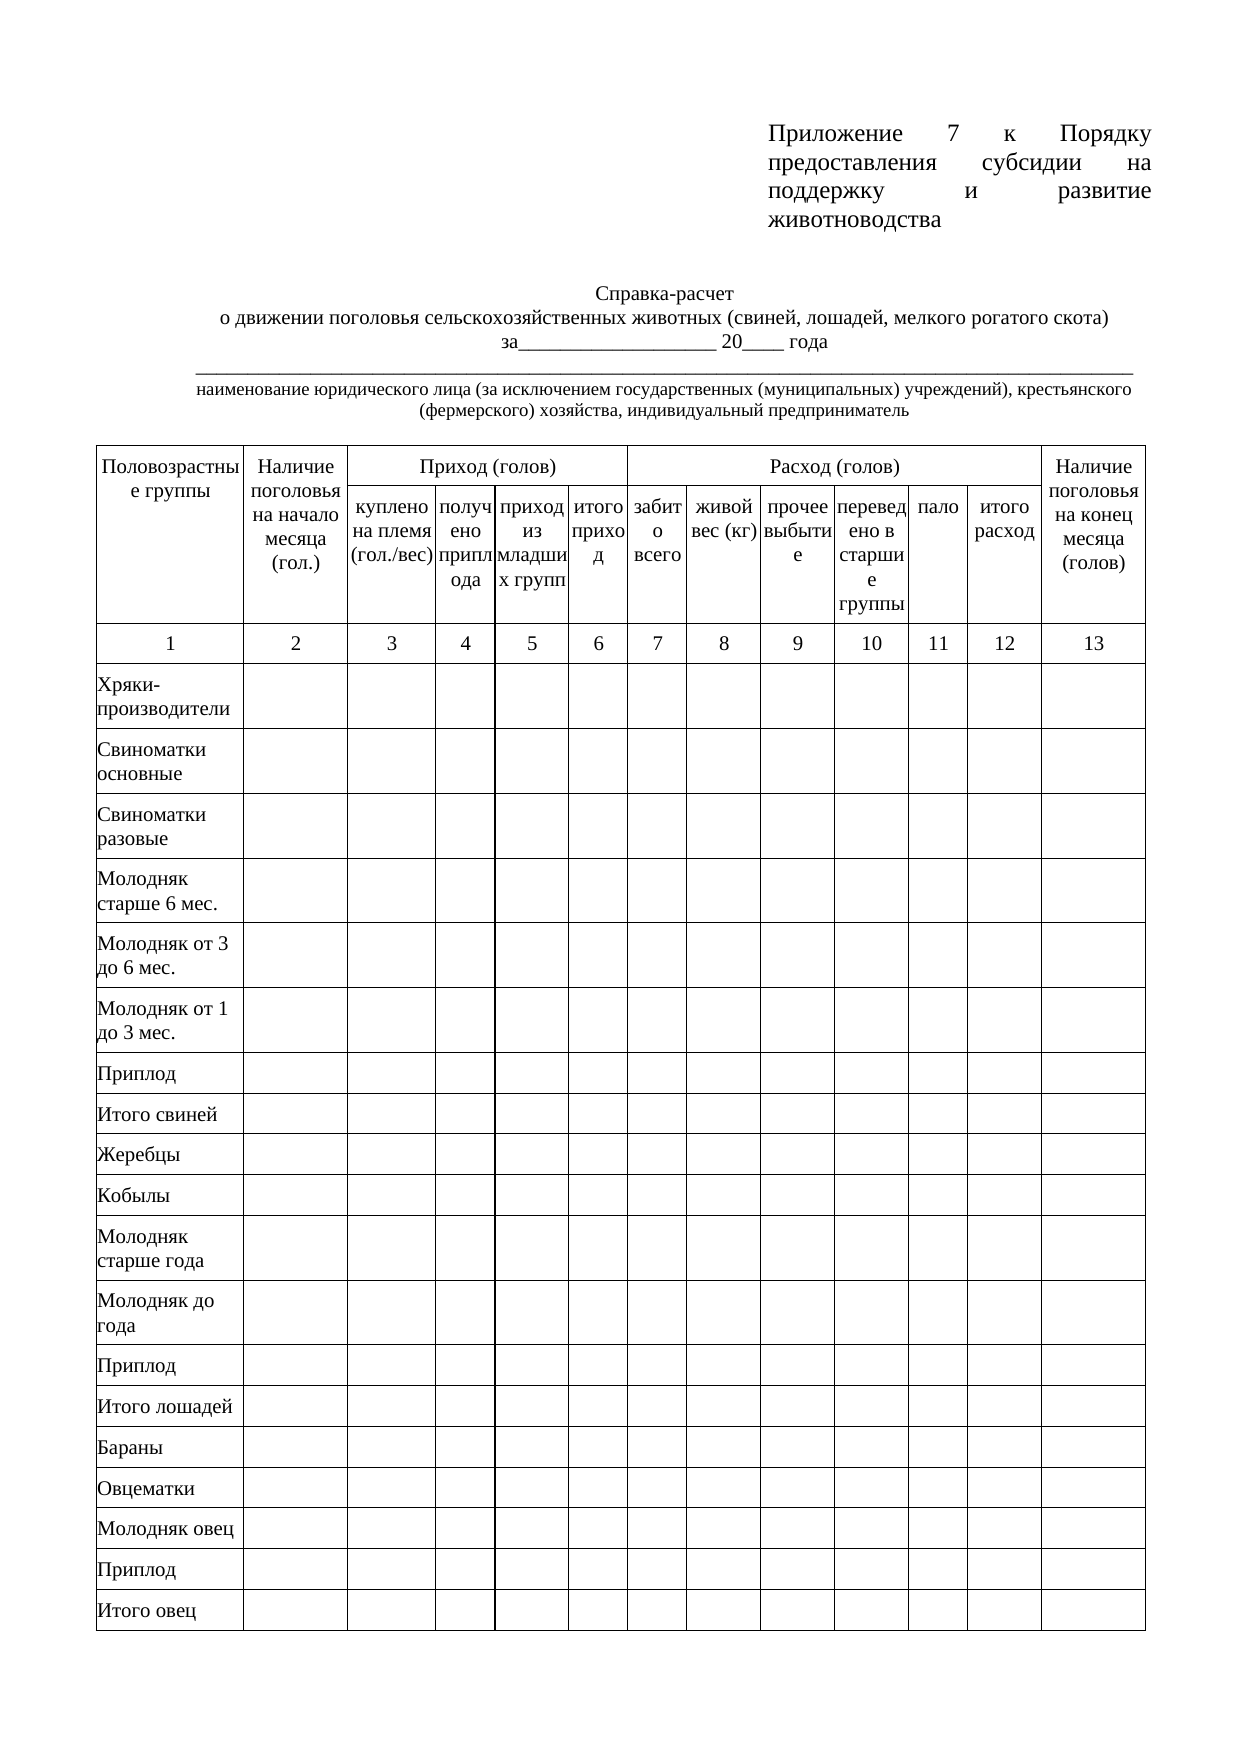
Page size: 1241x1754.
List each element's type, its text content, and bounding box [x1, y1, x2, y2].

table_cell [1042, 1053, 1145, 1093]
table_cell живой вес (кг) [687, 486, 760, 622]
table_cell [835, 729, 908, 793]
table_cell [496, 859, 568, 922]
table_cell [244, 794, 347, 857]
table_cell [761, 1345, 834, 1385]
table_cell [687, 1053, 760, 1093]
table_cell получено приплода [436, 486, 494, 622]
table_cell [436, 859, 494, 922]
table_cell [244, 1427, 347, 1467]
table_cell [968, 923, 1041, 987]
table_cell [761, 923, 834, 987]
table_cell [628, 794, 686, 857]
table_cell [569, 1386, 627, 1426]
table_cell [968, 1508, 1041, 1548]
table_cell [244, 1094, 347, 1133]
table_cell [687, 794, 760, 857]
table_cell [244, 1386, 347, 1426]
table_cell [909, 664, 967, 728]
table_cell 2 [244, 624, 347, 663]
table_cell [628, 1590, 686, 1629]
table_cell Молодняк старше года [97, 1216, 243, 1279]
table_cell [909, 1549, 967, 1589]
table_cell [761, 1508, 834, 1548]
table_cell [496, 988, 568, 1052]
table_cell [687, 859, 760, 922]
table_cell [909, 729, 967, 793]
table_cell [244, 664, 347, 728]
table_header Половозрастные группы [97, 446, 243, 622]
table_cell [687, 923, 760, 987]
table_cell [244, 1468, 347, 1507]
table_cell [569, 729, 627, 793]
table_cell [835, 1345, 908, 1385]
table_cell [628, 1427, 686, 1467]
table_cell [1042, 1386, 1145, 1426]
table_cell 3 [348, 624, 435, 663]
table_cell [436, 1508, 494, 1548]
table_cell [687, 1468, 760, 1507]
table_cell [348, 1386, 435, 1426]
text Приложение 7 к Порядку предоставления субсидии на поддержку и развитие животноводства [768, 118, 1152, 233]
table_cell [687, 729, 760, 793]
table_cell [909, 1216, 967, 1279]
table_cell [968, 859, 1041, 922]
text за___________________ 20____ года [177, 329, 1152, 353]
table_cell [628, 1468, 686, 1507]
table_cell Молодняк от 1 до 3 мес. [97, 988, 243, 1052]
table_cell [496, 1094, 568, 1133]
table_cell [835, 1175, 908, 1215]
table_cell [835, 1427, 908, 1467]
table_cell [1042, 1134, 1145, 1174]
table_cell [436, 1549, 494, 1589]
table_cell [496, 1427, 568, 1467]
table_cell [687, 988, 760, 1052]
table_cell [244, 1345, 347, 1385]
table_cell [1042, 1175, 1145, 1215]
table_cell [835, 1216, 908, 1279]
table_cell [909, 794, 967, 857]
table_cell Кобылы [97, 1175, 243, 1215]
table_cell [761, 859, 834, 922]
table_header Расход (голов) [628, 446, 1041, 485]
table_cell [628, 664, 686, 728]
table_cell [761, 1468, 834, 1507]
table_cell переведено в старшие группы [835, 486, 908, 622]
table_cell [761, 1549, 834, 1589]
table_cell итого расход [968, 486, 1041, 622]
table_cell [496, 1549, 568, 1589]
table_cell [909, 1427, 967, 1467]
table_cell [835, 1386, 908, 1426]
table_cell итого приход [569, 486, 627, 622]
table_cell [1042, 794, 1145, 857]
table_cell [348, 1094, 435, 1133]
table_cell [628, 859, 686, 922]
table_cell [835, 859, 908, 922]
table_cell [436, 1468, 494, 1507]
table_cell Овцематки [97, 1468, 243, 1507]
table_cell [496, 1175, 568, 1215]
table_cell [1042, 1549, 1145, 1589]
table_cell [909, 1175, 967, 1215]
table_cell [1042, 1427, 1145, 1467]
table_cell [244, 859, 347, 922]
table_cell [687, 1427, 760, 1467]
table_cell [835, 664, 908, 728]
table_cell [687, 1175, 760, 1215]
text о движении поголовья сельскохозяйственных животных (свиней, лошадей, мелкого рогатого скота) [177, 305, 1152, 329]
table_cell [348, 794, 435, 857]
table_cell [436, 1427, 494, 1467]
table_cell 5 [496, 624, 568, 663]
table_cell [1042, 1468, 1145, 1507]
table_cell [968, 1175, 1041, 1215]
table_cell [628, 988, 686, 1052]
table_cell [496, 1281, 568, 1344]
table_cell [909, 1094, 967, 1133]
table_cell [1042, 664, 1145, 728]
table_cell 6 [569, 624, 627, 663]
table_cell [496, 794, 568, 857]
table_cell куплено на племя (гол./вес) [348, 486, 435, 622]
table_cell 10 [835, 624, 908, 663]
table_cell [628, 1216, 686, 1279]
table_cell [968, 1427, 1041, 1467]
table_cell [909, 1386, 967, 1426]
table_cell [835, 988, 908, 1052]
table_cell [628, 729, 686, 793]
table_cell [244, 1281, 347, 1344]
table_cell [569, 1345, 627, 1385]
table_cell [968, 1468, 1041, 1507]
table_cell [569, 1175, 627, 1215]
table_cell [1042, 1216, 1145, 1279]
table_cell [968, 1386, 1041, 1426]
table_cell [1042, 923, 1145, 987]
table_cell [687, 664, 760, 728]
table_cell [687, 1094, 760, 1133]
table_cell [348, 1281, 435, 1344]
table_cell [968, 1094, 1041, 1133]
table_cell [687, 1508, 760, 1548]
table_cell [569, 664, 627, 728]
table_cell [628, 1134, 686, 1174]
table_cell [436, 1386, 494, 1426]
table_cell [628, 1094, 686, 1133]
table_cell [761, 664, 834, 728]
table_cell [761, 1386, 834, 1426]
table_cell [244, 1175, 347, 1215]
table_cell [968, 794, 1041, 857]
table_cell [569, 1508, 627, 1548]
table_cell [348, 1590, 435, 1629]
table_cell [496, 1053, 568, 1093]
table_cell Бараны [97, 1427, 243, 1467]
table_cell [909, 1345, 967, 1385]
table_cell [968, 1216, 1041, 1279]
table_cell Свиноматки разовые [97, 794, 243, 857]
table_cell 9 [761, 624, 834, 663]
table_cell Приплод [97, 1549, 243, 1589]
table_cell [496, 1386, 568, 1426]
table_cell Итого овец [97, 1590, 243, 1629]
table_cell 1 [97, 624, 243, 663]
table_cell [909, 1468, 967, 1507]
table_cell [496, 1468, 568, 1507]
table_cell [968, 664, 1041, 728]
table_cell [436, 1134, 494, 1174]
table_header Наличие поголовья на конец месяца (голов) [1042, 446, 1145, 622]
table_cell [496, 1345, 568, 1385]
table_cell [761, 794, 834, 857]
text наименование юридического лица (за исключением государственных (муниципальных) учреждений), крестьянского (фермерского) хозяйства, индивидуальный предприниматель [177, 377, 1152, 421]
table_cell [761, 1590, 834, 1629]
table_cell Молодняк старше 6 мес. [97, 859, 243, 922]
table_cell [761, 729, 834, 793]
table_header Приход (голов) [348, 446, 627, 485]
table_cell [628, 1175, 686, 1215]
table_cell [968, 1281, 1041, 1344]
table_cell [761, 1094, 834, 1133]
table_cell [761, 988, 834, 1052]
table_cell [835, 923, 908, 987]
table_cell [348, 923, 435, 987]
table_cell пало [909, 486, 967, 622]
table_cell [968, 1590, 1041, 1629]
table_cell [761, 1134, 834, 1174]
table_cell [761, 1281, 834, 1344]
table_cell [628, 1345, 686, 1385]
table_cell [496, 1590, 568, 1629]
table_cell [968, 1549, 1041, 1589]
table_cell [909, 1134, 967, 1174]
table_cell [496, 729, 568, 793]
table_cell [436, 1053, 494, 1093]
table_cell [1042, 729, 1145, 793]
table_cell [348, 1468, 435, 1507]
table_cell [569, 859, 627, 922]
table_cell [348, 1549, 435, 1589]
table_cell Итого свиней [97, 1094, 243, 1133]
table_cell [968, 1345, 1041, 1385]
table_cell Свиноматки основные [97, 729, 243, 793]
table_cell [835, 1468, 908, 1507]
table_cell 8 [687, 624, 760, 663]
table_cell [244, 1216, 347, 1279]
table_cell [348, 1427, 435, 1467]
table_cell [628, 1281, 686, 1344]
table_cell [569, 923, 627, 987]
table_cell прочее выбытие [761, 486, 834, 622]
table_cell [348, 1508, 435, 1548]
table_cell [687, 1281, 760, 1344]
table_cell [909, 859, 967, 922]
table_cell [1042, 859, 1145, 922]
table_cell [436, 1345, 494, 1385]
table_cell [909, 1053, 967, 1093]
table_cell [348, 664, 435, 728]
table_cell [348, 1345, 435, 1385]
table_cell приход из младших групп [496, 486, 568, 622]
table_cell [968, 729, 1041, 793]
table_cell [835, 1590, 908, 1629]
table_cell [436, 664, 494, 728]
table_cell [244, 1549, 347, 1589]
table_cell Хряки-производители [97, 664, 243, 728]
table_cell [569, 1549, 627, 1589]
table_cell [569, 1134, 627, 1174]
table_cell [1042, 1281, 1145, 1344]
table_cell [909, 988, 967, 1052]
table_header Наличие поголовья на начало месяца (гол.) [244, 446, 347, 622]
table_cell Приплод [97, 1053, 243, 1093]
table_cell [569, 988, 627, 1052]
table_cell [687, 1345, 760, 1385]
table_cell [244, 988, 347, 1052]
table_cell [628, 1508, 686, 1548]
table_cell Приплод [97, 1345, 243, 1385]
table_cell [244, 923, 347, 987]
table_cell [835, 1094, 908, 1133]
table_cell [436, 1216, 494, 1279]
table_cell [244, 1134, 347, 1174]
table_cell [436, 988, 494, 1052]
table_cell [687, 1134, 760, 1174]
table_cell [687, 1590, 760, 1629]
table_cell [835, 1508, 908, 1548]
table_cell 7 [628, 624, 686, 663]
table_cell [244, 1590, 347, 1629]
table_cell Жеребцы [97, 1134, 243, 1174]
table_cell [835, 1134, 908, 1174]
table_cell [761, 1427, 834, 1467]
table_cell Молодняк до года [97, 1281, 243, 1344]
table_cell [761, 1175, 834, 1215]
table_cell [687, 1386, 760, 1426]
table_cell [496, 1134, 568, 1174]
table_cell [687, 1216, 760, 1279]
table_cell [348, 729, 435, 793]
table_cell [496, 664, 568, 728]
table_cell 12 [968, 624, 1041, 663]
table_cell [496, 1216, 568, 1279]
table_cell [436, 1175, 494, 1215]
table_cell [436, 1094, 494, 1133]
table_cell [348, 988, 435, 1052]
table_cell [569, 1216, 627, 1279]
table_cell Молодняк овец [97, 1508, 243, 1548]
table_cell [569, 794, 627, 857]
table_cell [628, 1549, 686, 1589]
table_cell [436, 794, 494, 857]
table_cell [496, 923, 568, 987]
table_cell [835, 1281, 908, 1344]
table_cell [909, 923, 967, 987]
table_cell [968, 988, 1041, 1052]
table_cell [761, 1216, 834, 1279]
table_cell [348, 1216, 435, 1279]
table_cell [628, 1053, 686, 1093]
table_cell Итого лошадей [97, 1386, 243, 1426]
table_cell [1042, 1345, 1145, 1385]
table_cell [436, 923, 494, 987]
table_cell [909, 1590, 967, 1629]
table_cell [569, 1427, 627, 1467]
table_cell [909, 1508, 967, 1548]
text __________________________________________________________________________________________ [177, 353, 1152, 377]
table_cell [628, 1386, 686, 1426]
table_cell Молодняк от 3 до 6 мес. [97, 923, 243, 987]
table_cell [244, 1053, 347, 1093]
table_cell [761, 1053, 834, 1093]
table_cell [348, 1175, 435, 1215]
text Справка-расчет [177, 281, 1152, 305]
table_cell [436, 1590, 494, 1629]
table_cell [1042, 1508, 1145, 1548]
table_cell [569, 1468, 627, 1507]
table_cell 11 [909, 624, 967, 663]
table_cell [348, 859, 435, 922]
table_cell [835, 1053, 908, 1093]
table_cell 13 [1042, 624, 1145, 663]
table_cell [968, 1134, 1041, 1174]
table_cell [496, 1508, 568, 1548]
table_cell [1042, 988, 1145, 1052]
table_cell [569, 1590, 627, 1629]
table_cell [348, 1053, 435, 1093]
table_cell [835, 794, 908, 857]
table_cell [628, 923, 686, 987]
table_cell [569, 1053, 627, 1093]
table_cell [244, 729, 347, 793]
table_cell [909, 1281, 967, 1344]
table_cell [1042, 1590, 1145, 1629]
table_cell 4 [436, 624, 494, 663]
table_cell [348, 1134, 435, 1174]
table_cell [835, 1549, 908, 1589]
table_cell [687, 1549, 760, 1589]
table_cell забито всего [628, 486, 686, 622]
table_cell [569, 1094, 627, 1133]
table_cell [244, 1508, 347, 1548]
table_cell [569, 1281, 627, 1344]
table_cell [968, 1053, 1041, 1093]
table_cell [1042, 1094, 1145, 1133]
table_cell [436, 1281, 494, 1344]
table_cell [436, 729, 494, 793]
